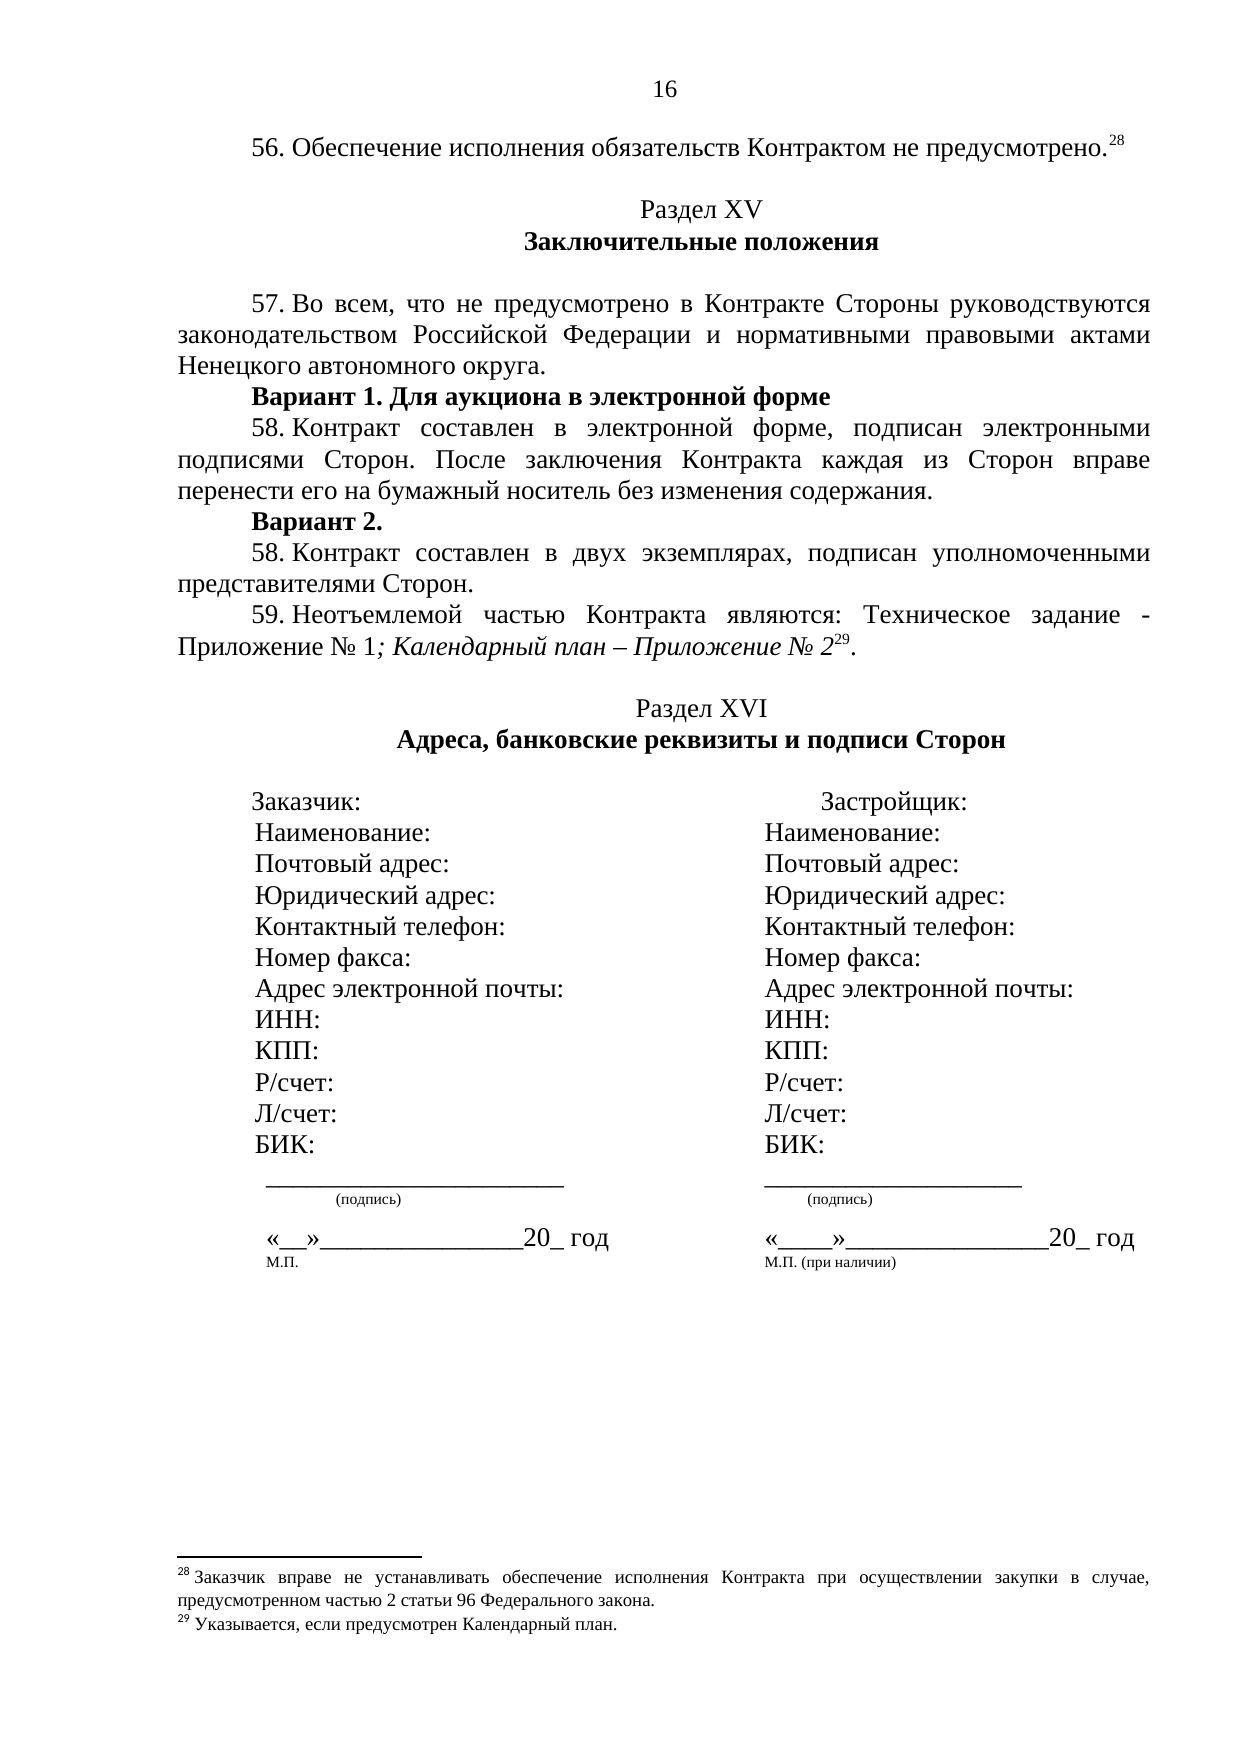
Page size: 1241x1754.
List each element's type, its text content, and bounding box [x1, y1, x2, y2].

text 57. Во всем, что не предусмотрено в Контракте Стороны руководствуются законодательством Российской Федерации и нормативными правовыми актами Ненецкого автономного округа. [177, 287, 1152, 380]
text Вариант 2. [177, 505, 1152, 536]
table_header [668, 816, 1167, 1284]
text 56. Обеспечение исполнения обязательств Контрактом не предусмотрено. [177, 131, 1152, 162]
text 58. Контракт составлен в электронной форме, подписан электронными подписями Сторон. После заключения Контракта каждая из Сторон вправе перенести его на бумажный носитель без изменения содержания. [177, 412, 1152, 505]
text Раздел XVI [177, 692, 1152, 723]
text Заказчик: Застройщик: [177, 785, 1152, 816]
text Вариант 1. Для аукциона в электронной форме [177, 380, 1152, 412]
table_header Наименование: Почтовый адрес: Юридический адрес: Контактный телефон: Номер факса: Адрес электронной почты: ИНН: КПП: Р/счет: Л/счет: БИК: [170, 816, 668, 1284]
text Раздел XV [177, 193, 1152, 225]
text 58. Контракт составлен в двух экземплярах, подписан уполномоченными представителями Сторон. [177, 536, 1152, 598]
text 59. Неотъемлемой частью Контракта являются: Техническое задание - Приложение № 1; Календарный план – Приложение № 2. [177, 598, 1152, 661]
text Заключительные положения [177, 225, 1152, 256]
text Адреса, банковские реквизиты и подписи Сторон [177, 723, 1152, 754]
